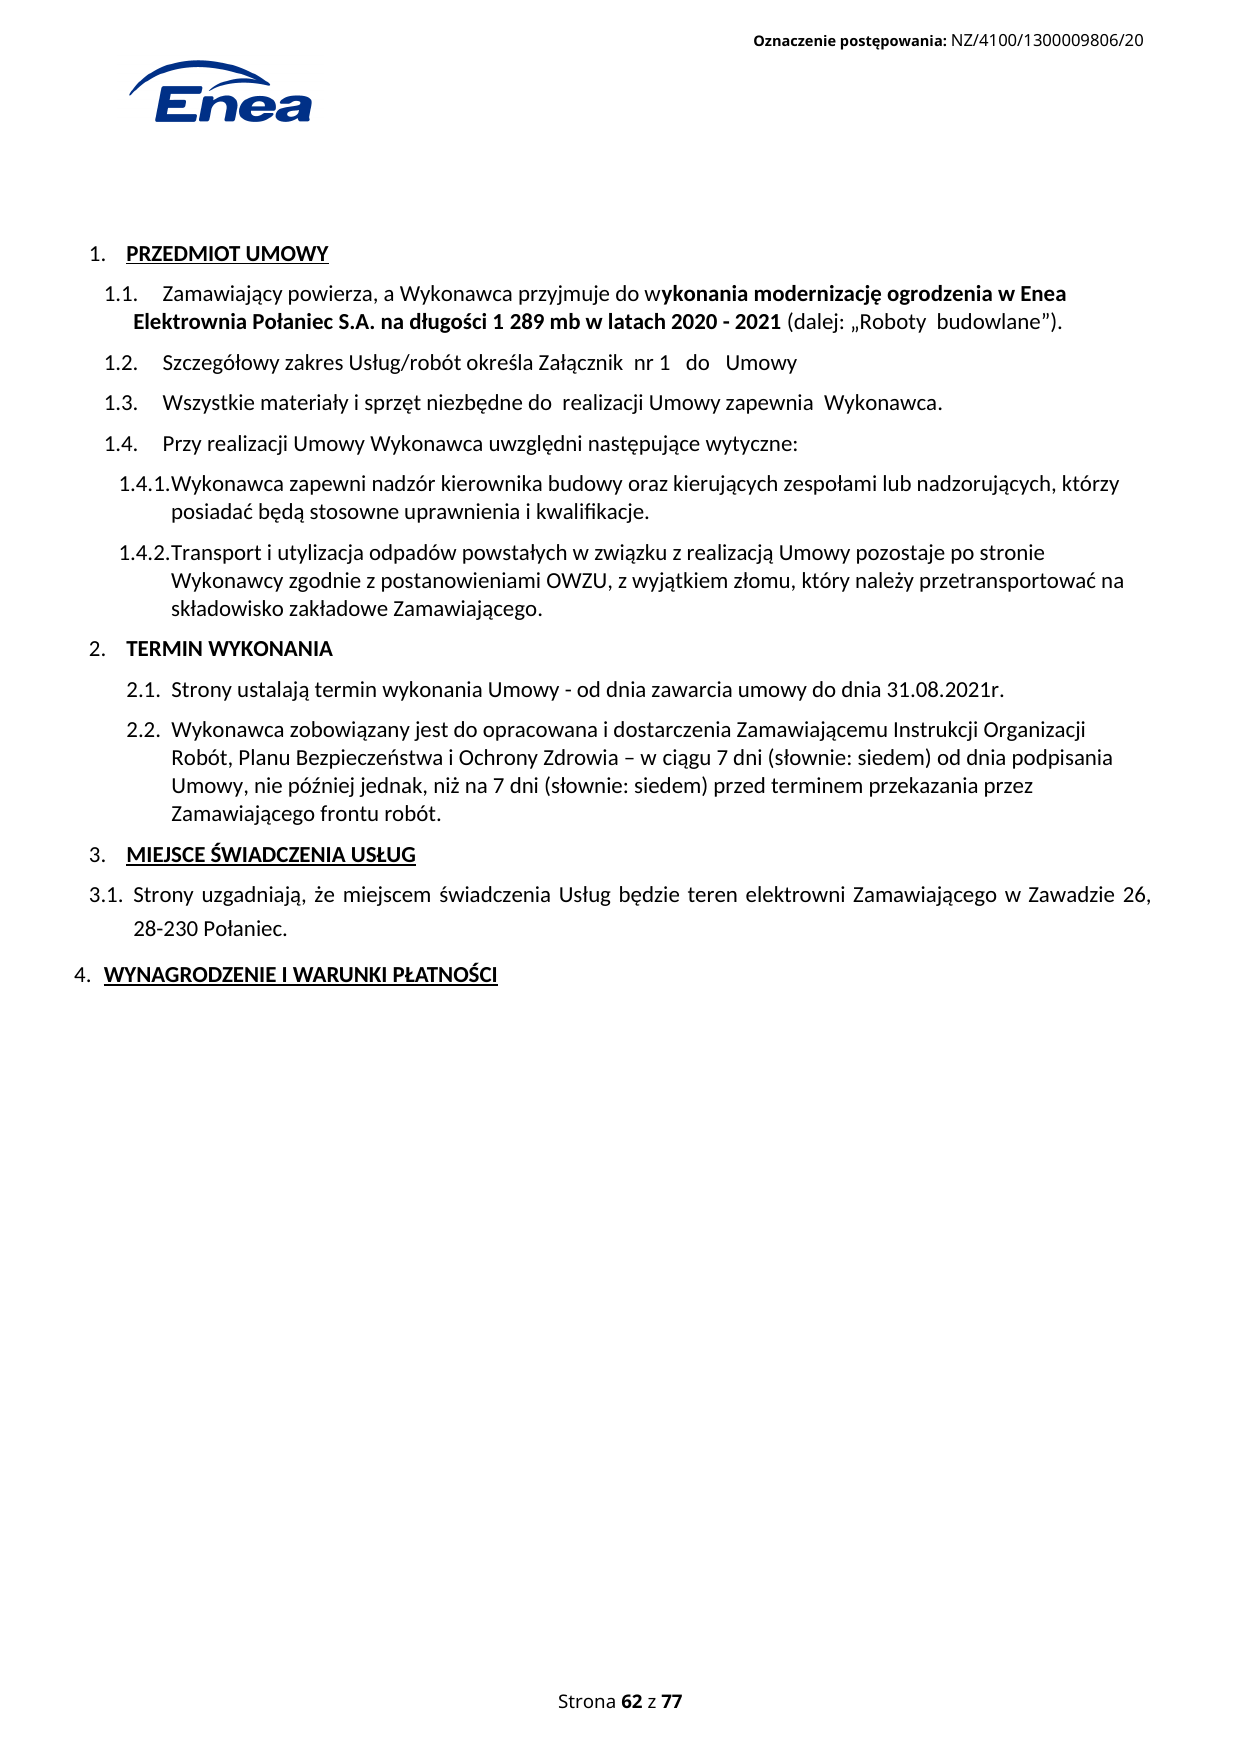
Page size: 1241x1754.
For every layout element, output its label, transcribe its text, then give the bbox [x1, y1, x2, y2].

list Wykonawca zobowiązany jest do opracowana i dostarczenia Zamawiającemu Instrukcji Organizacji Robót, Planu Bezpieczeństwa i Ochrony Zdrowia – w ciągu 7 dni (słownie: siedem) od dnia podpisania Umowy, nie później jednak, niż na 7 dni (słownie: siedem) przed terminem przekazania przez Zamawiającego frontu robót. [126, 715, 1152, 827]
list Wszystkie materiały i sprzęt niezbędne do realizacji Umowy zapewnia Wykonawca. [103, 388, 1152, 416]
picture [117, 50, 324, 124]
list PRZEDMIOT UMOWY [89, 239, 1152, 267]
subtitle Strony uzgadniają, że miejscem świadczenia Usług będzie teren elektrowni Zamawiającego w Zawadzie 26, 28-230 Połaniec. [89, 881, 1152, 942]
list Strony ustalają termin wykonania Umowy - od dnia zawarcia umowy do dnia 31.08.2021r. [126, 675, 1152, 703]
list MIEJSCE ŚWIADCZENIA USŁUG [89, 840, 1152, 868]
list WYNAGRODZENIE I WARUNKI PŁATNOŚCI [74, 960, 1152, 988]
list Szczegółowy zakres Usług/robót określa Załącznik nr 1 do Umowy [103, 348, 1152, 376]
list Wykonawca zapewni nadzór kierownika budowy oraz kierujących zespołami lub nadzorujących, którzy posiadać będą stosowne uprawnienia i kwalifikacje. [118, 469, 1152, 525]
list Zamawiający powierza, a Wykonawca przyjmuje do wykonania modernizację ogrodzenia w Enea Elektrownia Połaniec S.A. na długości 1 289 mb w latach 2020 - 2021 (dalej: „Roboty budowlane”). [103, 279, 1152, 335]
list Przy realizacji Umowy Wykonawca uwzględni następujące wytyczne: [103, 429, 1152, 457]
list TERMIN WYKONANIA [89, 634, 1152, 662]
list Transport i utylizacja odpadów powstałych w związku z realizacją Umowy pozostaje po stronie Wykonawcy zgodnie z postanowieniami OWZU, z wyjątkiem złomu, który należy przetransportować na składowisko zakładowe Zamawiającego. [118, 538, 1152, 622]
